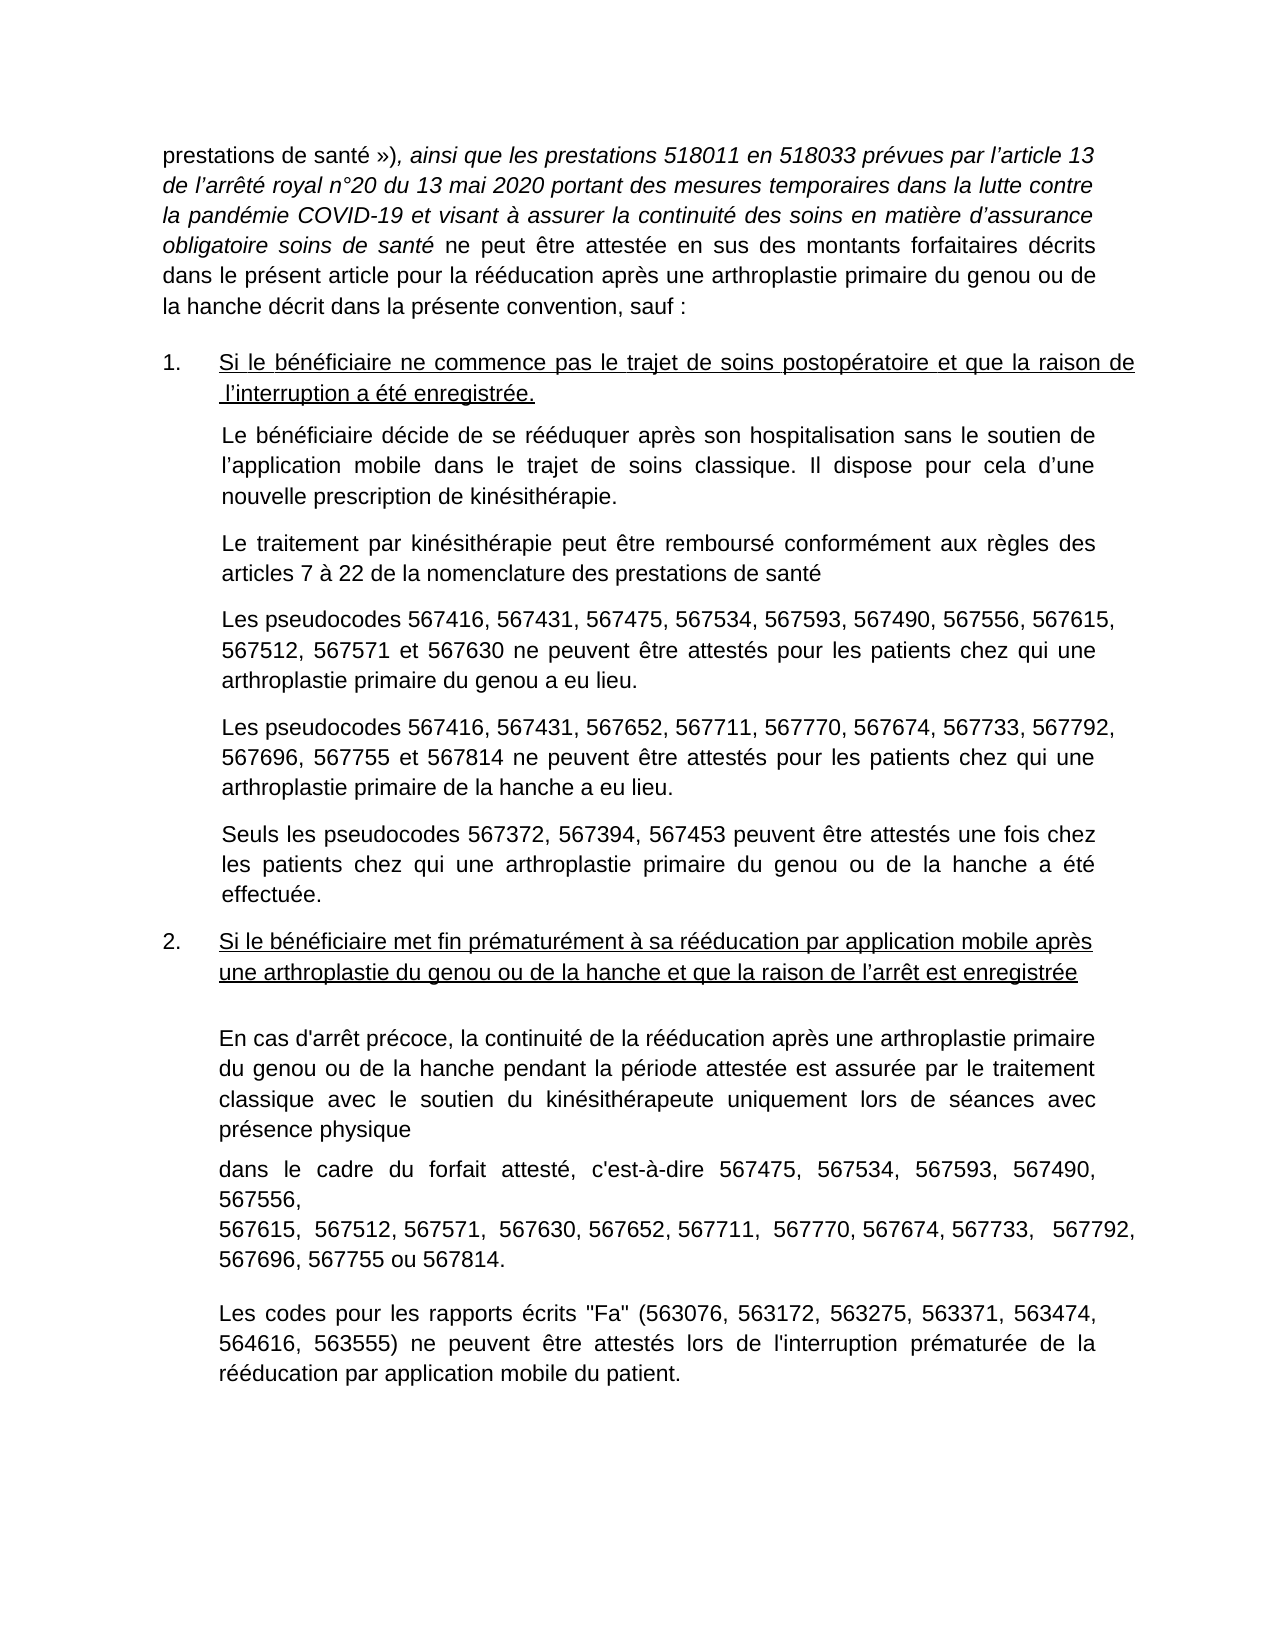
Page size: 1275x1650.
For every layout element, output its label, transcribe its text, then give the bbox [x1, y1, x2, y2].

text 567615, 567512, 567571, 567630, 567652, 567711, 567770, 567674, 567733, 567792, [219, 1216, 1137, 1242]
text 567696, 567755 ou 567814. [219, 1246, 1137, 1273]
text En cas d'arrêt précoce, la continuité de la rééducation après une arthroplastie primaire du genou ou de la hanche pendant la période attestée est assurée par le traitement classique avec le soutien du kinésithérapeute uniquement lors de séances avec présence physique [219, 1025, 1097, 1142]
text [162, 142, 1097, 319]
list Si le bénéficiaire met fin prématurément à sa rééducation par application mobile après une arthroplastie du genou ou de la hanche et que la raison de l’arrêt est enregistrée [162, 928, 1096, 985]
text Les pseudocodes 567416, 567431, 567652, 567711, 567770, 567674, 567733, 567792, [221, 714, 1137, 740]
text 567512, 567571 et 567630 ne peuvent être attestés pour les patients chez qui une arthroplastie primaire du genou a eu lieu. [221, 637, 1096, 693]
text Les codes pour les rapports écrits "Fa" (563076, 563172, 563275, 563371, 563474, 564616, 563555) ne peuvent être attestés lors de l'interruption prématurée de la rééducation par application mobile du patient. [219, 1300, 1097, 1387]
text Le bénéficiaire décide de se rééduquer après son hospitalisation sans le soutien de l’application mobile dans le trajet de soins classique. Il dispose pour cela d’une nouvelle prescription de kinésithérapie. [221, 422, 1096, 509]
text Les pseudocodes 567416, 567431, 567475, 567534, 567593, 567490, 567556, 567615, [221, 606, 1137, 632]
text Seuls les pseudocodes 567372, 567394, 567453 peuvent être attestés une fois chez les patients chez qui une arthroplastie primaire du genou ou de la hanche a été effectuée. [221, 821, 1096, 908]
text 567696, 567755 et 567814 ne peuvent être attestés pour les patients chez qui une arthroplastie primaire de la hanche a eu lieu. [221, 744, 1096, 801]
text l’interruption a été enregistrée. [219, 379, 1137, 406]
list Si le bénéficiaire ne commence pas le trajet de soins postopératoire et que la raison de [162, 349, 1137, 376]
text dans le cadre du forfait attesté, c'est-à-dire 567475, 567534, 567593, 567490, 567556, [219, 1156, 1097, 1212]
text Le traitement par kinésithérapie peut être remboursé conformément aux règles des articles 7 à 22 de la nomenclature des prestations de santé [221, 529, 1096, 586]
